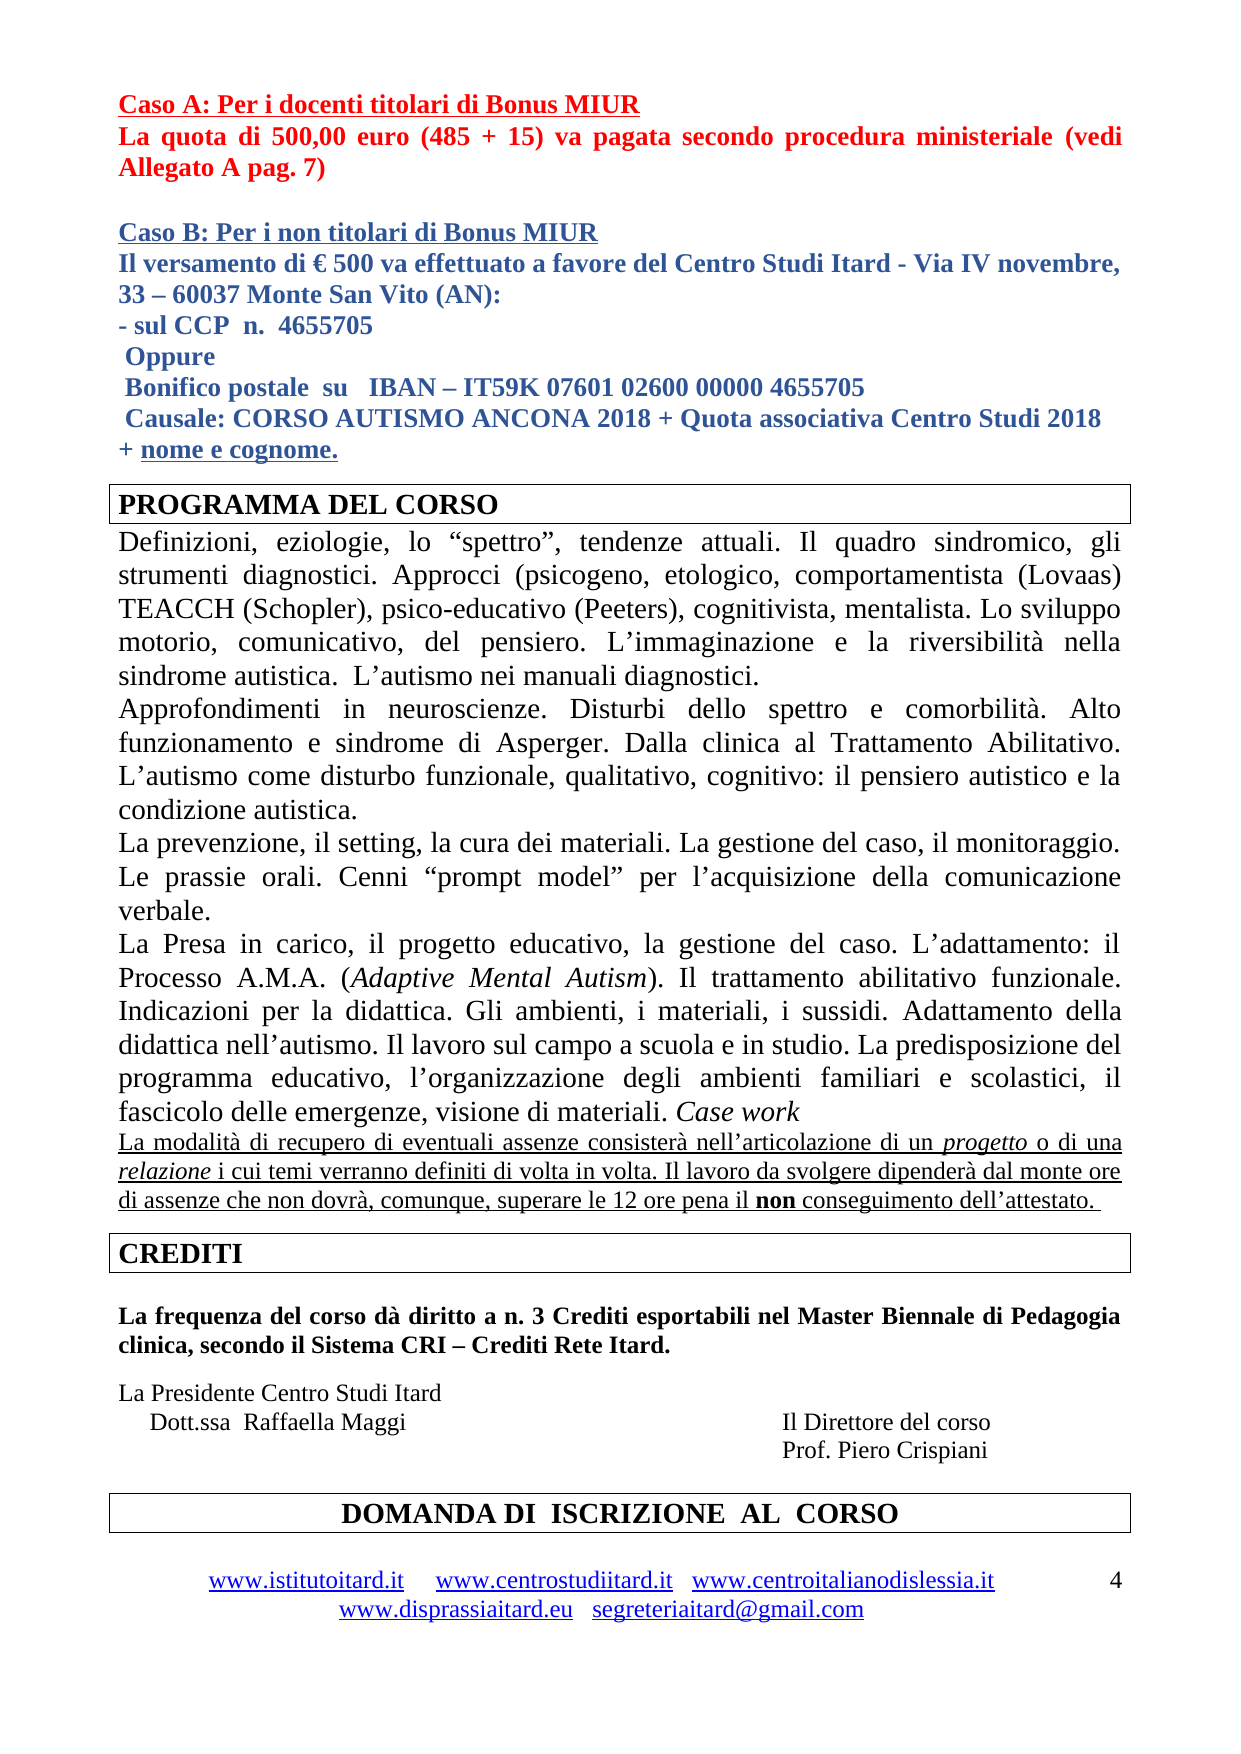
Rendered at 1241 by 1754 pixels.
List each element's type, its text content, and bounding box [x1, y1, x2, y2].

text Approfondimenti in neuroscienze. Disturbi dello spettro e comorbilità. Alto funzionamento e sindrome di Asperger. Dalla clinica al Trattamento Abilitativo. L’autismo come disturbo funzionale, qualitativo, cognitivo: il pensiero autistico e la condizione autistica. [118, 691, 1122, 826]
text - sul CCP n. 4655705 [118, 309, 1122, 340]
text Causale: CORSO AUTISMO ANCONA 2018 + Quota associativa Centro Studi 2018 + nome e cognome. [118, 402, 1122, 465]
text Prof. Piero Crispiani [118, 1436, 1122, 1464]
text La quota di 500,00 euro (485 + 15) va pagata secondo procedura ministeriale (vedi Allegato A pag. 7) [118, 120, 1122, 182]
text Caso B: Per i non titolari di Bonus MIUR [118, 216, 1122, 247]
text La Presidente Centro Studi Itard [118, 1378, 1122, 1407]
text La modalità di recupero di eventuali assenze consisterà nell’articolazione di un progetto o di una relazione i cui temi verranno definiti di volta in volta. Il lavoro da svolgere dipenderà dal monte ore di assenze che non dovrà, comunque, superare le 12 ore pena il non conseguimento dell’attestato. [118, 1154, 1122, 1181]
text La prevenzione, il setting, la cura dei materiali. La gestione del caso, il monitoraggio. Le prassie orali. Cenni “prompt model” per l’acquisizione della comunicazione verbale. [118, 826, 1122, 926]
text Il versamento di € 500 va effettuato a favore del Centro Studi Itard - Via IV novembre, 33 – 60037 Monte San Vito (AN): [118, 247, 1122, 309]
text La Presa in carico, il progetto educativo, la gestione del caso. L’adattamento: il Processo A.M.A. (Adaptive Mental Autism). Il trattamento abilitativo funzionale. Indicazioni per la didattica. Gli ambienti, i materiali, i sussidi. Adattamento della didattica nell’autismo. Il lavoro sul campo a scuola e in studio. La predisposizione del programma educativo, l’organizzazione degli ambienti familiari e scolastici, il fascicolo delle emergenze, visione di materiali. Case work [118, 926, 1122, 1127]
text Definizioni, eziologie, lo “spettro”, tendenze attuali. Il quadro sindromico, gli strumenti diagnostici. Approcci (psicogeno, etologico, comportamentista (Lovaas) TEACCH (Schopler), psico-educativo (Peeters), cognitivista, mentalista. Lo sviluppo motorio, comunicativo, del pensiero. L’immaginazione e la riversibilità nella sindrome autistica. L’autismo nei manuali diagnostici. [118, 524, 1122, 691]
text Bonifico postale su IBAN – IT59K 07601 02600 00000 4655705 [118, 371, 1122, 402]
text La modalità di recupero di eventuali assenze consisterà nell’articolazione di un progetto o di una relazione i cui temi verranno definiti di volta in volta. Il lavoro da svolgere dipenderà dal monte ore di assenze che non dovrà, comunque, superare le 12 ore pena il non conseguimento dell’attestato. [118, 1127, 1122, 1152]
text Oppure [118, 340, 1122, 371]
text La frequenza del corso dà diritto a n. 3 Crediti esportabili nel Master Biennale di Pedagogia clinica, secondo il Sistema CRI – Crediti Rete Itard. [118, 1301, 1122, 1359]
text DOMANDA DI ISCRIZIONE AL CORSO [110, 1494, 1130, 1532]
text PROGRAMMA DEL CORSO [110, 485, 1130, 523]
text CREDITI [110, 1234, 1130, 1272]
text Dott.ssa Raffaella Maggi Il Direttore del corso [118, 1407, 1122, 1436]
text La modalità di recupero di eventuali assenze consisterà nell’articolazione di un progetto o di una relazione i cui temi verranno definiti di volta in volta. Il lavoro da svolgere dipenderà dal monte ore di assenze che non dovrà, comunque, superare le 12 ore pena il non conseguimento dell’attestato. [118, 1183, 1122, 1214]
text Caso A: Per i docenti titolari di Bonus MIUR [118, 89, 1122, 120]
